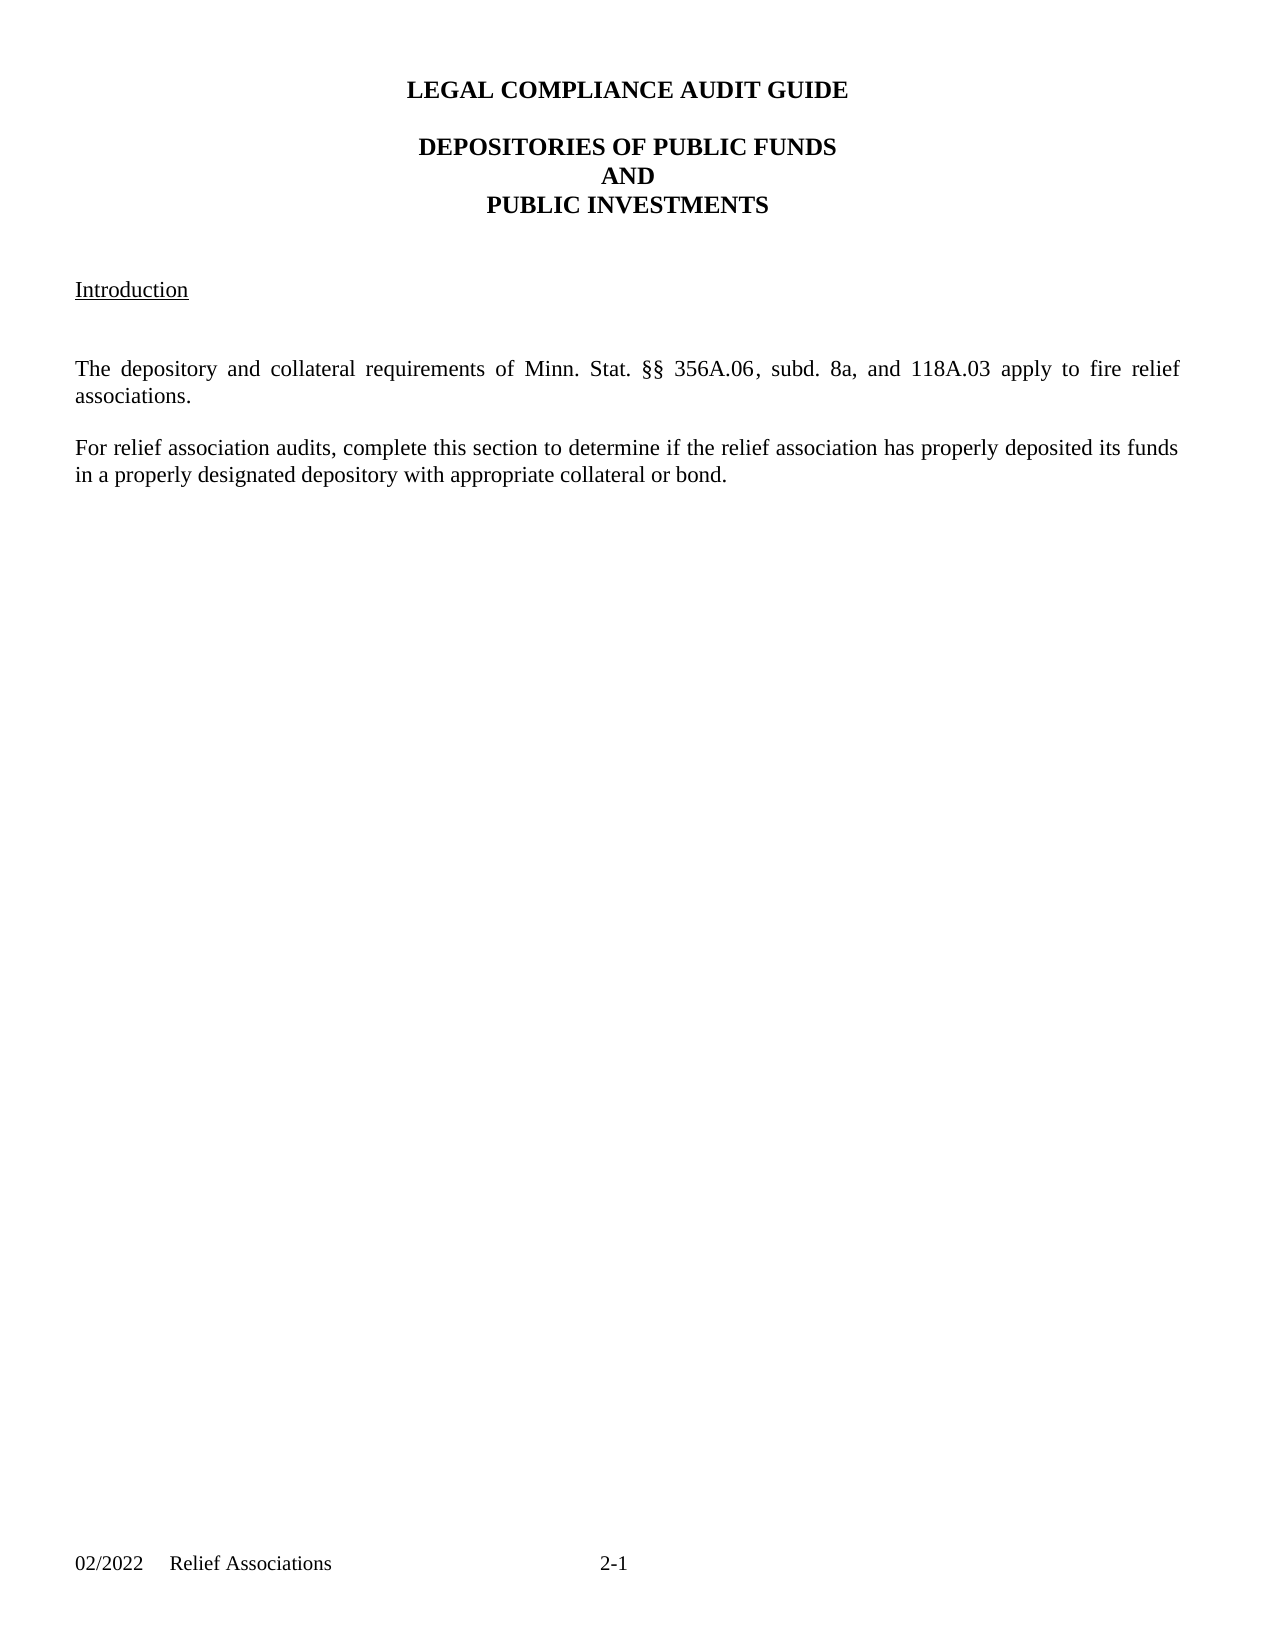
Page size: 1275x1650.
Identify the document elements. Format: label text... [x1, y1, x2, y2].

text For relief association audits, complete this section to determine if the relief association has properly deposited its funds in a properly designated depository with appropriate collateral or bond. [75, 434, 1181, 487]
text DEPOSITORIES OF PUBLIC FUNDS [75, 132, 1181, 161]
text AND [75, 161, 1181, 190]
text LEGAL COMPLIANCE AUDIT GUIDE [75, 75, 1181, 104]
text PUBLIC INVESTMENTS [75, 190, 1181, 219]
text Introduction [75, 276, 1181, 303]
text The depository and collateral requirements of Minn. Stat. §§ 356A.06, subd. 8a, and 118A.03 apply to fire relief associations. [75, 355, 1181, 408]
